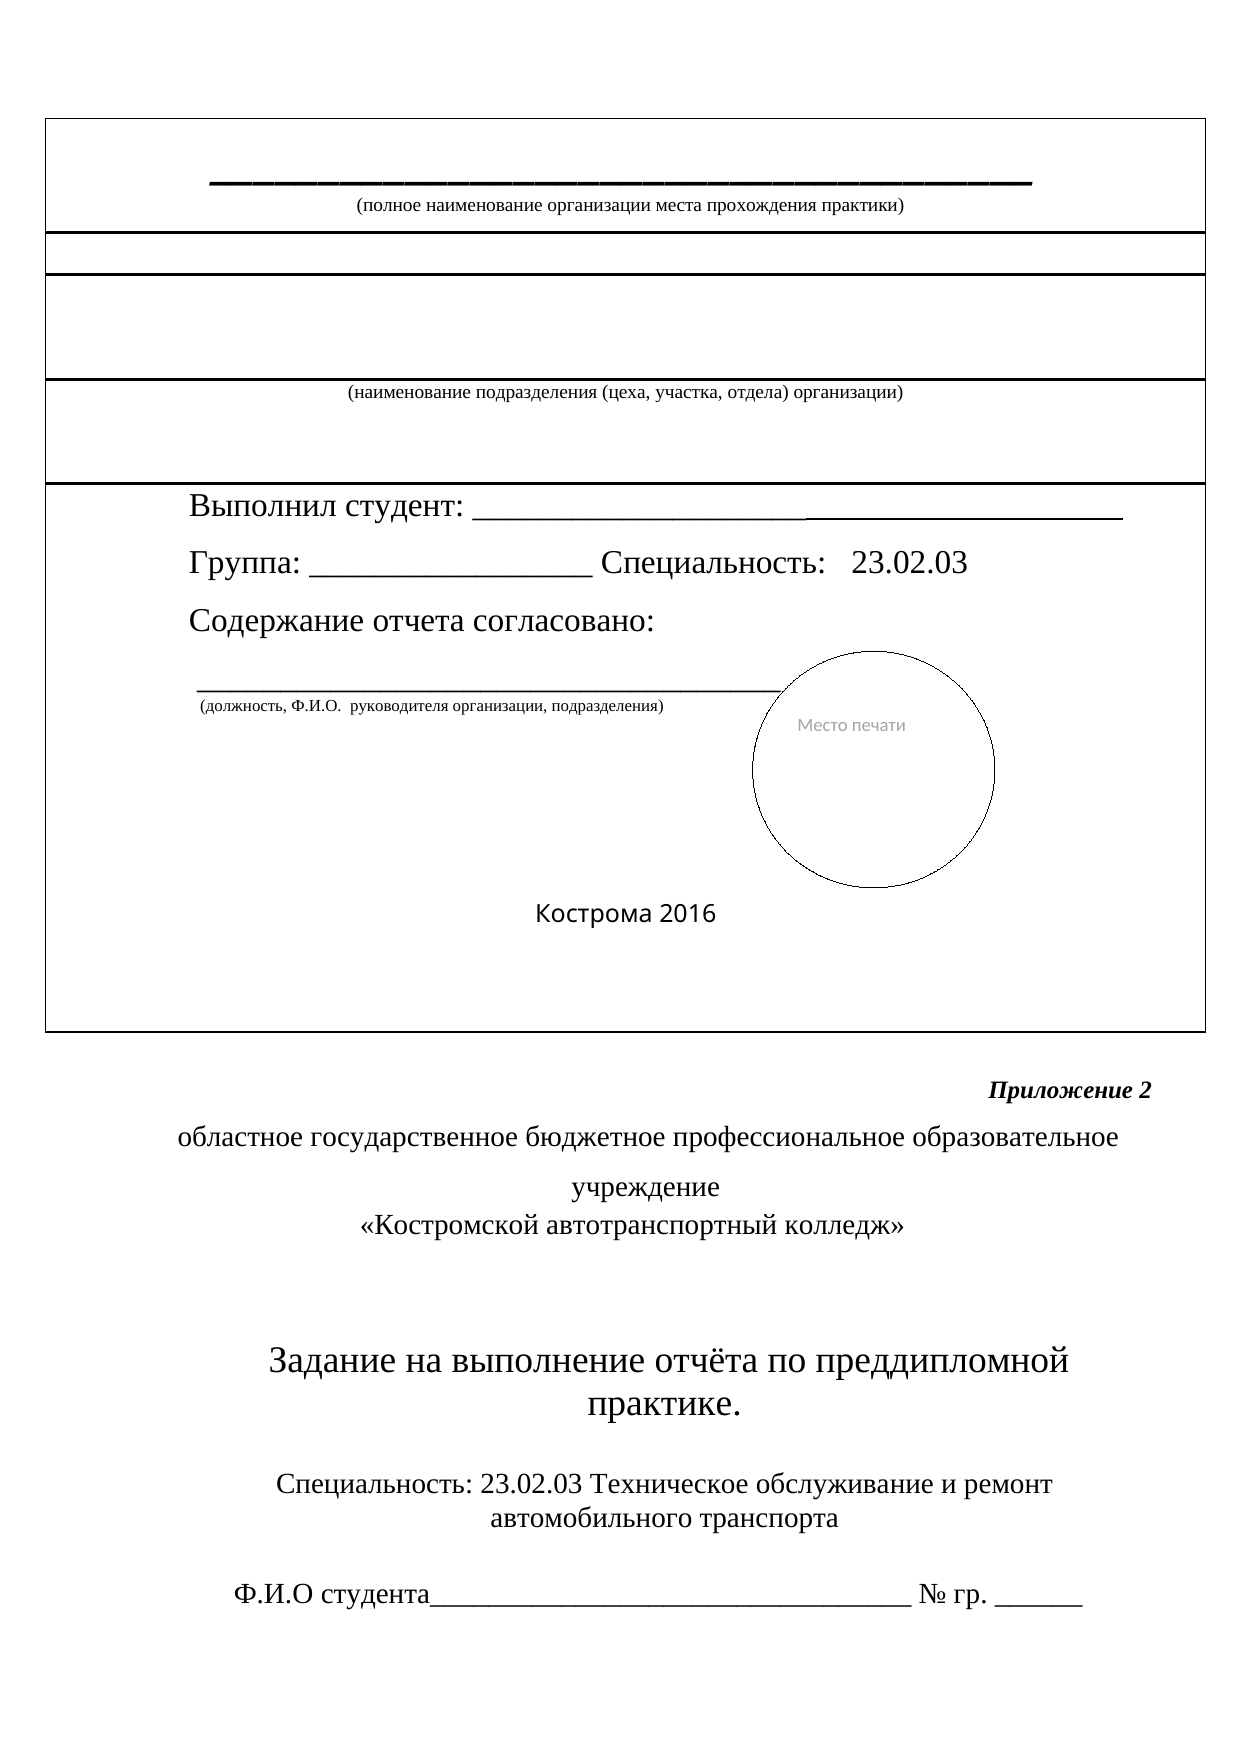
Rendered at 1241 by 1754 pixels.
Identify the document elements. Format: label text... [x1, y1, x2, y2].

text Задание на выполнение отчёта по преддипломной практике. [177, 1337, 1152, 1423]
table_cell [46, 234, 1205, 273]
text Ф.И.О студента_________________________________ № гр. ______ [177, 1577, 1152, 1610]
text «Костромской автотранспортный колледж» [177, 1207, 1152, 1241]
table_cell (наименование подразделения (цеха, участка, отдела) организации) [46, 381, 1205, 482]
text Приложение 2 [177, 1076, 1152, 1104]
text учреждение [177, 1169, 1152, 1202]
text областное государственное бюджетное профессиональное образовательное [177, 1119, 1152, 1152]
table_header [46, 119, 1205, 231]
table_cell Выполнил студент: ____________________ Группа: _________________ Специальность: 23.02.03 Содержание отчета согласовано: ___________________________________ (должность, Ф.И.О. руководителя организации, подразделения) Кострома 2016 [46, 485, 1205, 1031]
text Специальность: 23.02.03 Техническое обслуживание и ремонт автомобильного транспорта [177, 1466, 1152, 1533]
table_cell [46, 276, 1205, 377]
